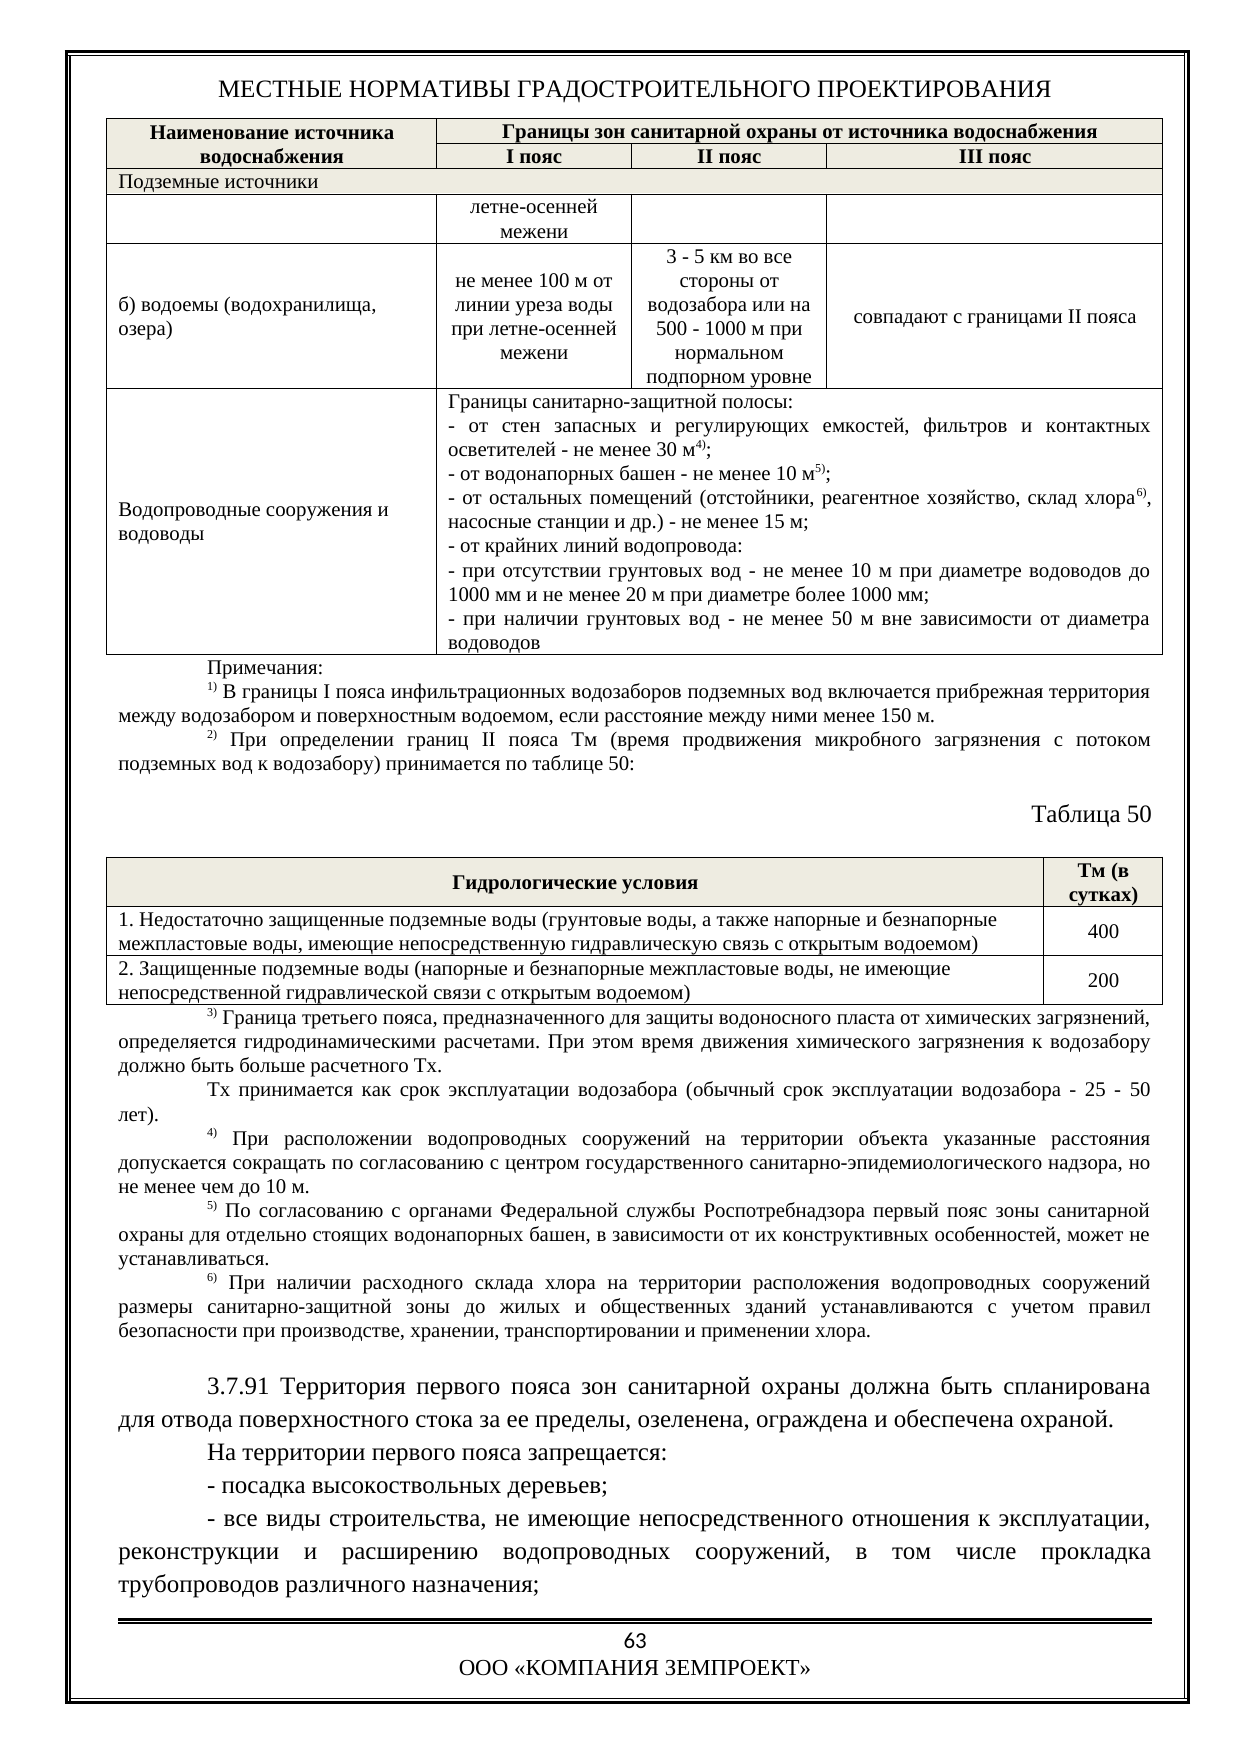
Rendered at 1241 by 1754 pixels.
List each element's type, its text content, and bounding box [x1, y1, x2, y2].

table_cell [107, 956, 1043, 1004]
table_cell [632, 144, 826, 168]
text 6) При наличии расходного склада хлора на территории расположения водопроводных сооружений размеры санитарно-защитной зоны до жилых и общественных зданий устанавливаются с учетом правил безопасности при производстве, хранении, транспортировании и применении хлора. [118, 1270, 1152, 1342]
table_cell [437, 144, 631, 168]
text 3) Граница третьего пояса, предназначенного для защиты водоносного пласта от химических загрязнений, определяется гидродинамическими расчетами. При этом время движения химического загрязнения к водозабору должно быть больше расчетного Тх. [118, 1005, 1152, 1077]
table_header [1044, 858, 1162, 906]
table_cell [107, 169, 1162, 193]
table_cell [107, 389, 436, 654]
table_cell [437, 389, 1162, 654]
text 4) При расположении водопроводных сооружений на территории объекта указанные расстояния допускается сокращать по согласованию с центром государственного санитарно-эпидемиологического надзора, но не менее чем до . [118, 1126, 1152, 1198]
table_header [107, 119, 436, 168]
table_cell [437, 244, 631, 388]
text 1) В границы I пояса инфильтрационных водозаборов подземных вод включается прибрежная территория между водозабором и поверхностным водоемом, если расстояние между ними менее . [118, 679, 1152, 727]
text Примечания: [118, 655, 1152, 679]
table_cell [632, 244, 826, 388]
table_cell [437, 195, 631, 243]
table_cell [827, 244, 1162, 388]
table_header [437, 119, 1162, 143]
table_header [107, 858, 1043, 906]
text 3.7.91 Территория первого пояса зон санитарной охраны должна быть спланирована для отвода поверхностного стока за ее пределы, озеленена, ограждена и обеспечена охраной. [118, 1371, 1152, 1433]
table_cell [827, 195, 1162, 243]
text 5) По согласованию с органами Федеральной службы Роспотребнадзора первый пояс зоны санитарной охраны для отдельно стоящих водонапорных башен, в зависимости от их конструктивных особенностей, может не устанавливаться. [118, 1198, 1152, 1270]
text - посадка высокоствольных деревьев; [118, 1470, 1152, 1499]
text На территории первого пояса запрещается: [118, 1437, 1152, 1466]
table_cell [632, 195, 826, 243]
text Тх принимается как срок эксплуатации водозабора (обычный срок эксплуатации водозабора - 25 - 50 лет). [118, 1077, 1152, 1126]
text - все виды строительства, не имеющие непосредственного отношения к эксплуатации, реконструкции и расширению водопроводных сооружений, в том числе прокладка трубопроводов различного назначения; [118, 1503, 1152, 1598]
text 2) При определении границ II пояса Тм (время продвижения микробного загрязнения с потоком подземных вод к водозабору) принимается по таблице 50: [118, 727, 1152, 775]
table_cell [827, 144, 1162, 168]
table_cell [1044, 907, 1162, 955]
text Таблица 50 [118, 799, 1152, 828]
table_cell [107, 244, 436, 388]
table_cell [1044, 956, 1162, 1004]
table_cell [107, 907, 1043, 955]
